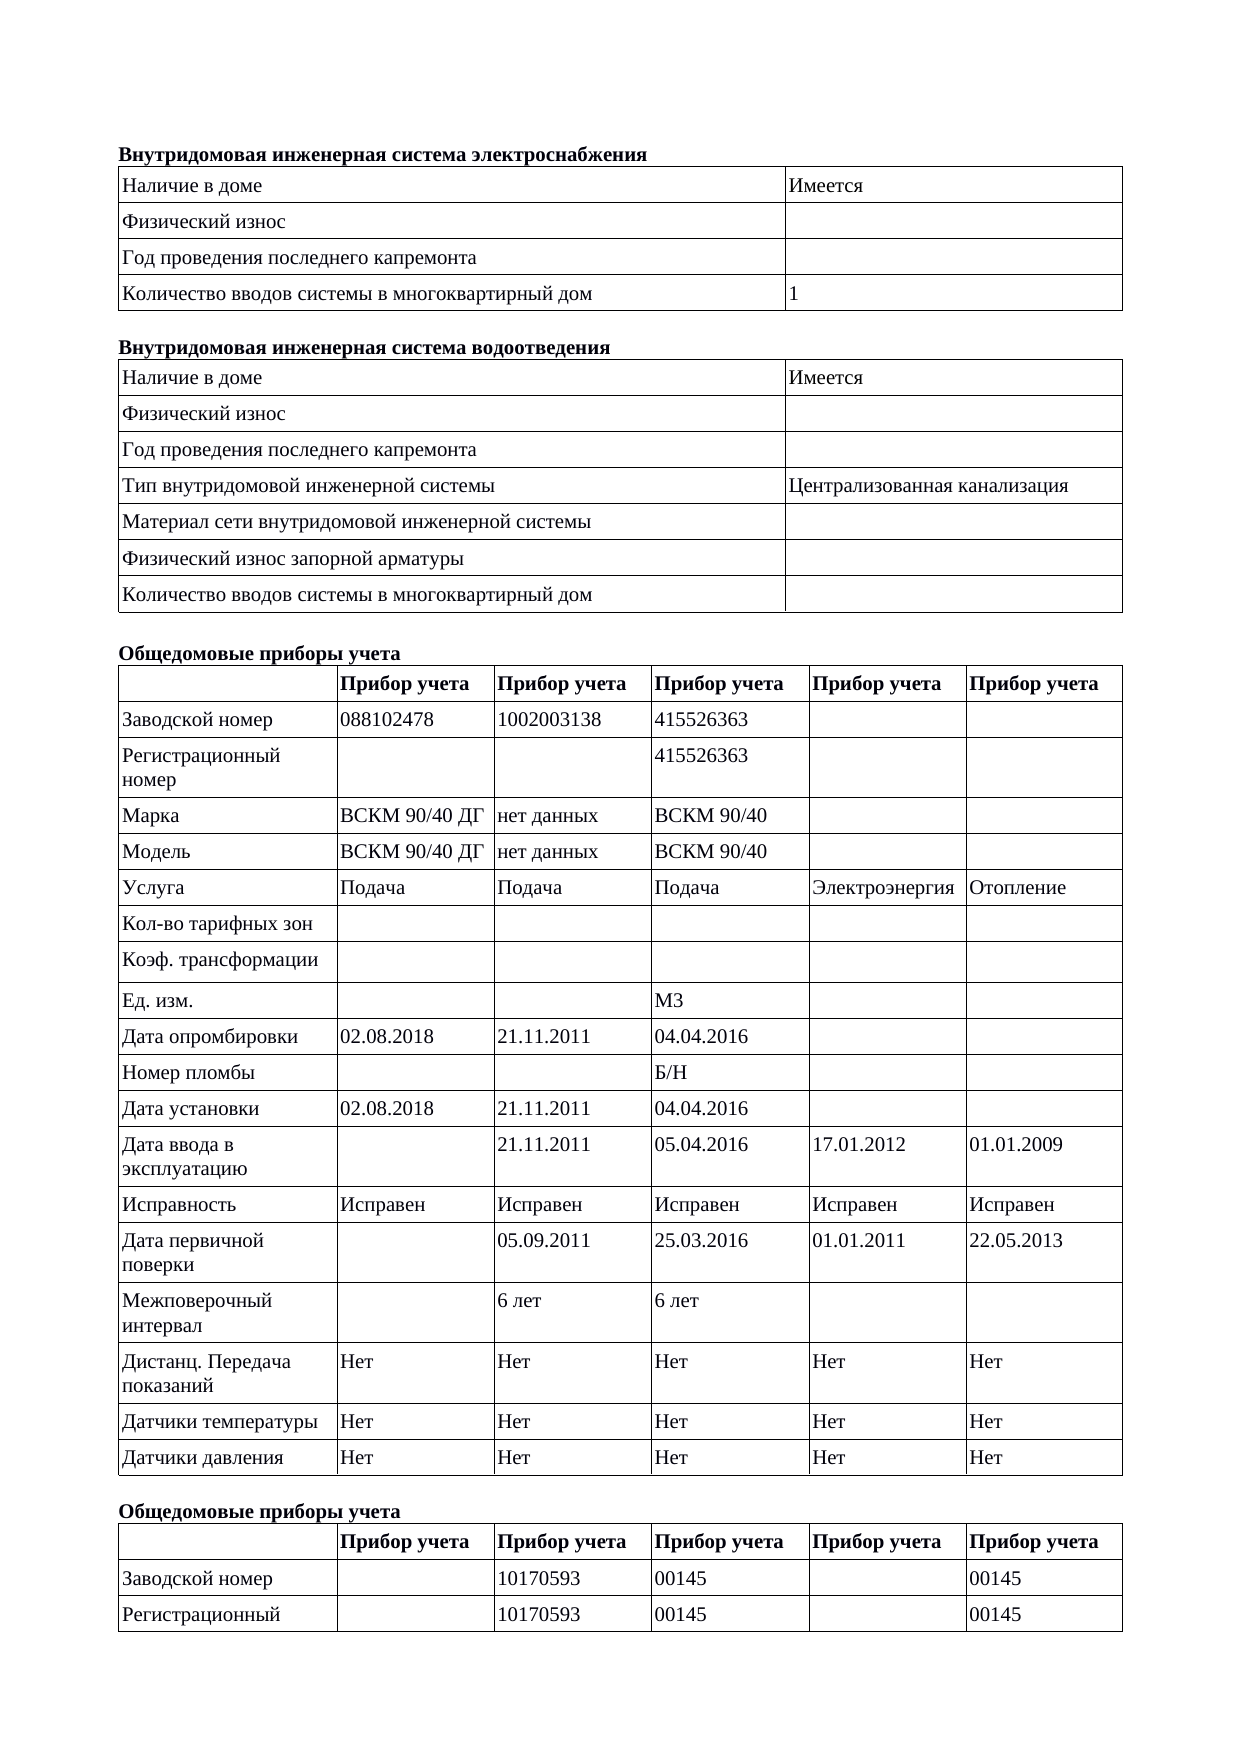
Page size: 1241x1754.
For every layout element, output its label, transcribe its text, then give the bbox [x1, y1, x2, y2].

table_cell Нет [495, 1440, 651, 1474]
table_cell [967, 798, 1122, 833]
text Внутридомовая инженерная система водоотведения [118, 335, 1122, 359]
table_cell [967, 942, 1122, 982]
table_cell [967, 906, 1122, 941]
table_cell 02.08.2018 [338, 1019, 494, 1054]
table_cell 17.01.2012 [810, 1127, 966, 1186]
table_cell Нет [652, 1404, 809, 1438]
table_cell Нет [338, 1404, 494, 1438]
table_cell [967, 1019, 1122, 1054]
table_cell Нет [652, 1343, 809, 1402]
table_cell Номер пломбы [119, 1055, 337, 1090]
table_cell [810, 942, 966, 982]
table_cell Дата первичной поверки [119, 1223, 337, 1282]
table_cell Нет [495, 1404, 651, 1438]
table_cell Регистрационный номер [119, 738, 337, 797]
table_cell Дистанц. Передача показаний [119, 1343, 337, 1402]
table_cell 22.05.2013 [967, 1223, 1122, 1282]
table_header Прибор учета [810, 666, 966, 701]
table_cell ВСКМ 90/40 [652, 798, 809, 833]
table_cell Год проведения последнего капремонта [119, 239, 785, 274]
table_cell Централизованная канализация [786, 468, 1122, 503]
table_cell 21.11.2011 [495, 1127, 651, 1186]
table_header Наличие в доме [119, 360, 785, 395]
table_cell Нет [967, 1343, 1122, 1402]
table_header Прибор учета [967, 666, 1122, 701]
table_cell Коэф. трансформации [119, 942, 337, 982]
table_cell [495, 738, 651, 797]
table_cell 01.01.2011 [810, 1223, 966, 1282]
table_cell [810, 798, 966, 833]
table_cell Марка [119, 798, 337, 833]
table_cell Исправен [967, 1187, 1122, 1222]
table_cell Нет [810, 1343, 966, 1402]
table_cell [967, 1055, 1122, 1090]
text Общедомовые приборы учета [118, 1499, 1122, 1523]
table_cell Исправен [495, 1187, 651, 1222]
table_cell Исправен [810, 1187, 966, 1222]
table_cell 01.01.2009 [967, 1127, 1122, 1186]
table_cell [810, 702, 966, 737]
table_cell 088102478 [338, 702, 494, 737]
table_cell Нет [967, 1440, 1122, 1474]
table_cell [967, 1091, 1122, 1126]
table_cell 05.09.2011 [495, 1223, 651, 1282]
table_cell 10170593 [495, 1596, 651, 1631]
table_cell [786, 540, 1122, 575]
text Общедомовые приборы учета [118, 641, 1122, 665]
table_cell 1 [786, 275, 1122, 310]
table_cell [338, 906, 494, 941]
table_cell [786, 396, 1122, 431]
table_cell [495, 942, 651, 982]
table_cell [967, 834, 1122, 869]
table_cell [338, 1223, 494, 1282]
table_cell Ед. изм. [119, 983, 337, 1018]
table_cell [338, 942, 494, 982]
table_cell Нет [652, 1440, 809, 1474]
table_cell [495, 906, 651, 941]
table_cell Исправен [338, 1187, 494, 1222]
table_cell [967, 738, 1122, 797]
table_cell [967, 983, 1122, 1018]
table_cell Физический износ [119, 203, 785, 238]
table_header Прибор учета [338, 666, 494, 701]
table_cell 21.11.2011 [495, 1091, 651, 1126]
table_cell Год проведения последнего капремонта [119, 432, 785, 467]
table_cell Заводской номер [119, 1560, 337, 1595]
table_cell [652, 906, 809, 941]
table_cell [338, 1055, 494, 1090]
table_cell [786, 576, 1122, 611]
table_cell Датчики температуры [119, 1404, 337, 1438]
table_cell 00145 [652, 1596, 809, 1631]
table_cell 02.08.2018 [338, 1091, 494, 1126]
table_header Прибор учета [652, 1524, 809, 1559]
table_cell 415526363 [652, 702, 809, 737]
table_cell Подача [495, 870, 651, 905]
table_cell 10170593 [495, 1560, 651, 1595]
table_cell Услуга [119, 870, 337, 905]
table_cell [338, 1596, 494, 1631]
table_cell Заводской номер [119, 702, 337, 737]
table_header Прибор учета [338, 1524, 494, 1559]
table_cell нет данных [495, 834, 651, 869]
table_cell [786, 504, 1122, 539]
table_cell 04.04.2016 [652, 1091, 809, 1126]
table_header Имеется [786, 167, 1122, 202]
table_cell Датчики давления [119, 1440, 337, 1474]
table_cell Дата опромбировки [119, 1019, 337, 1054]
table_cell [967, 702, 1122, 737]
table_cell [810, 906, 966, 941]
table_cell ВСКМ 90/40 [652, 834, 809, 869]
table_cell ВСКМ 90/40 ДГ [338, 798, 494, 833]
table_cell Дата ввода в эксплуатацию [119, 1127, 337, 1186]
table_cell [786, 203, 1122, 238]
table_cell Исправность [119, 1187, 337, 1222]
table_header [119, 1524, 337, 1559]
table_cell нет данных [495, 798, 651, 833]
table_cell [786, 239, 1122, 274]
table_cell [810, 1091, 966, 1126]
table_header Прибор учета [967, 1524, 1122, 1559]
table_cell 00145 [652, 1560, 809, 1595]
table_header Прибор учета [652, 666, 809, 701]
table_cell [810, 1596, 966, 1631]
table_cell 04.04.2016 [652, 1019, 809, 1054]
table_cell Отопление [967, 870, 1122, 905]
table_cell Нет [967, 1404, 1122, 1438]
table_cell Б/Н [652, 1055, 809, 1090]
table_cell 1002003138 [495, 702, 651, 737]
table_header Прибор учета [495, 666, 651, 701]
table_cell [810, 1560, 966, 1595]
table_cell 05.04.2016 [652, 1127, 809, 1186]
table_header Наличие в доме [119, 167, 785, 202]
table_cell Подача [652, 870, 809, 905]
table_cell [495, 1055, 651, 1090]
table_cell [810, 1019, 966, 1054]
table_cell [338, 1127, 494, 1186]
table_cell [338, 983, 494, 1018]
table_cell 25.03.2016 [652, 1223, 809, 1282]
table_cell Физический износ запорной арматуры [119, 540, 785, 575]
table_cell Межповерочный интервал [119, 1283, 337, 1342]
table_cell Нет [810, 1404, 966, 1438]
table_cell [810, 1283, 966, 1342]
table_cell ВСКМ 90/40 ДГ [338, 834, 494, 869]
table_header Прибор учета [495, 1524, 651, 1559]
table_header [119, 666, 337, 701]
table_cell 6 лет [652, 1283, 809, 1342]
table_cell [810, 738, 966, 797]
table_cell [652, 942, 809, 982]
table_cell Нет [810, 1440, 966, 1474]
table_cell М3 [652, 983, 809, 1018]
table_cell 6 лет [495, 1283, 651, 1342]
text Внутридомовая инженерная система электроснабжения [118, 142, 1122, 166]
table_cell Тип внутридомовой инженерной системы [119, 468, 785, 503]
table_cell Количество вводов системы в многоквартирный дом [119, 576, 785, 611]
table_cell [810, 1055, 966, 1090]
table_cell Подача [338, 870, 494, 905]
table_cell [119, 275, 785, 310]
table_cell Нет [495, 1343, 651, 1402]
table_cell Модель [119, 834, 337, 869]
table_cell Физический износ [119, 396, 785, 431]
table_header Прибор учета [810, 1524, 966, 1559]
table_cell 21.11.2011 [495, 1019, 651, 1054]
table_cell Кол-во тарифных зон [119, 906, 337, 941]
table_cell Электроэнергия [810, 870, 966, 905]
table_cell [119, 1596, 337, 1631]
table_cell [338, 1560, 494, 1595]
table_cell Нет [338, 1440, 494, 1474]
table_cell [810, 834, 966, 869]
table_cell 00145 [967, 1596, 1122, 1631]
table_cell [810, 983, 966, 1018]
table_cell [338, 738, 494, 797]
table_header Имеется [786, 360, 1122, 395]
table_cell Исправен [652, 1187, 809, 1222]
table_cell 00145 [967, 1560, 1122, 1595]
table_cell Дата установки [119, 1091, 337, 1126]
table_cell Нет [338, 1343, 494, 1402]
table_cell [495, 983, 651, 1018]
table_cell Материал сети внутридомовой инженерной системы [119, 504, 785, 539]
table_cell [786, 432, 1122, 467]
table_cell [338, 1283, 494, 1342]
table_cell 415526363 [652, 738, 809, 797]
table_cell [967, 1283, 1122, 1342]
